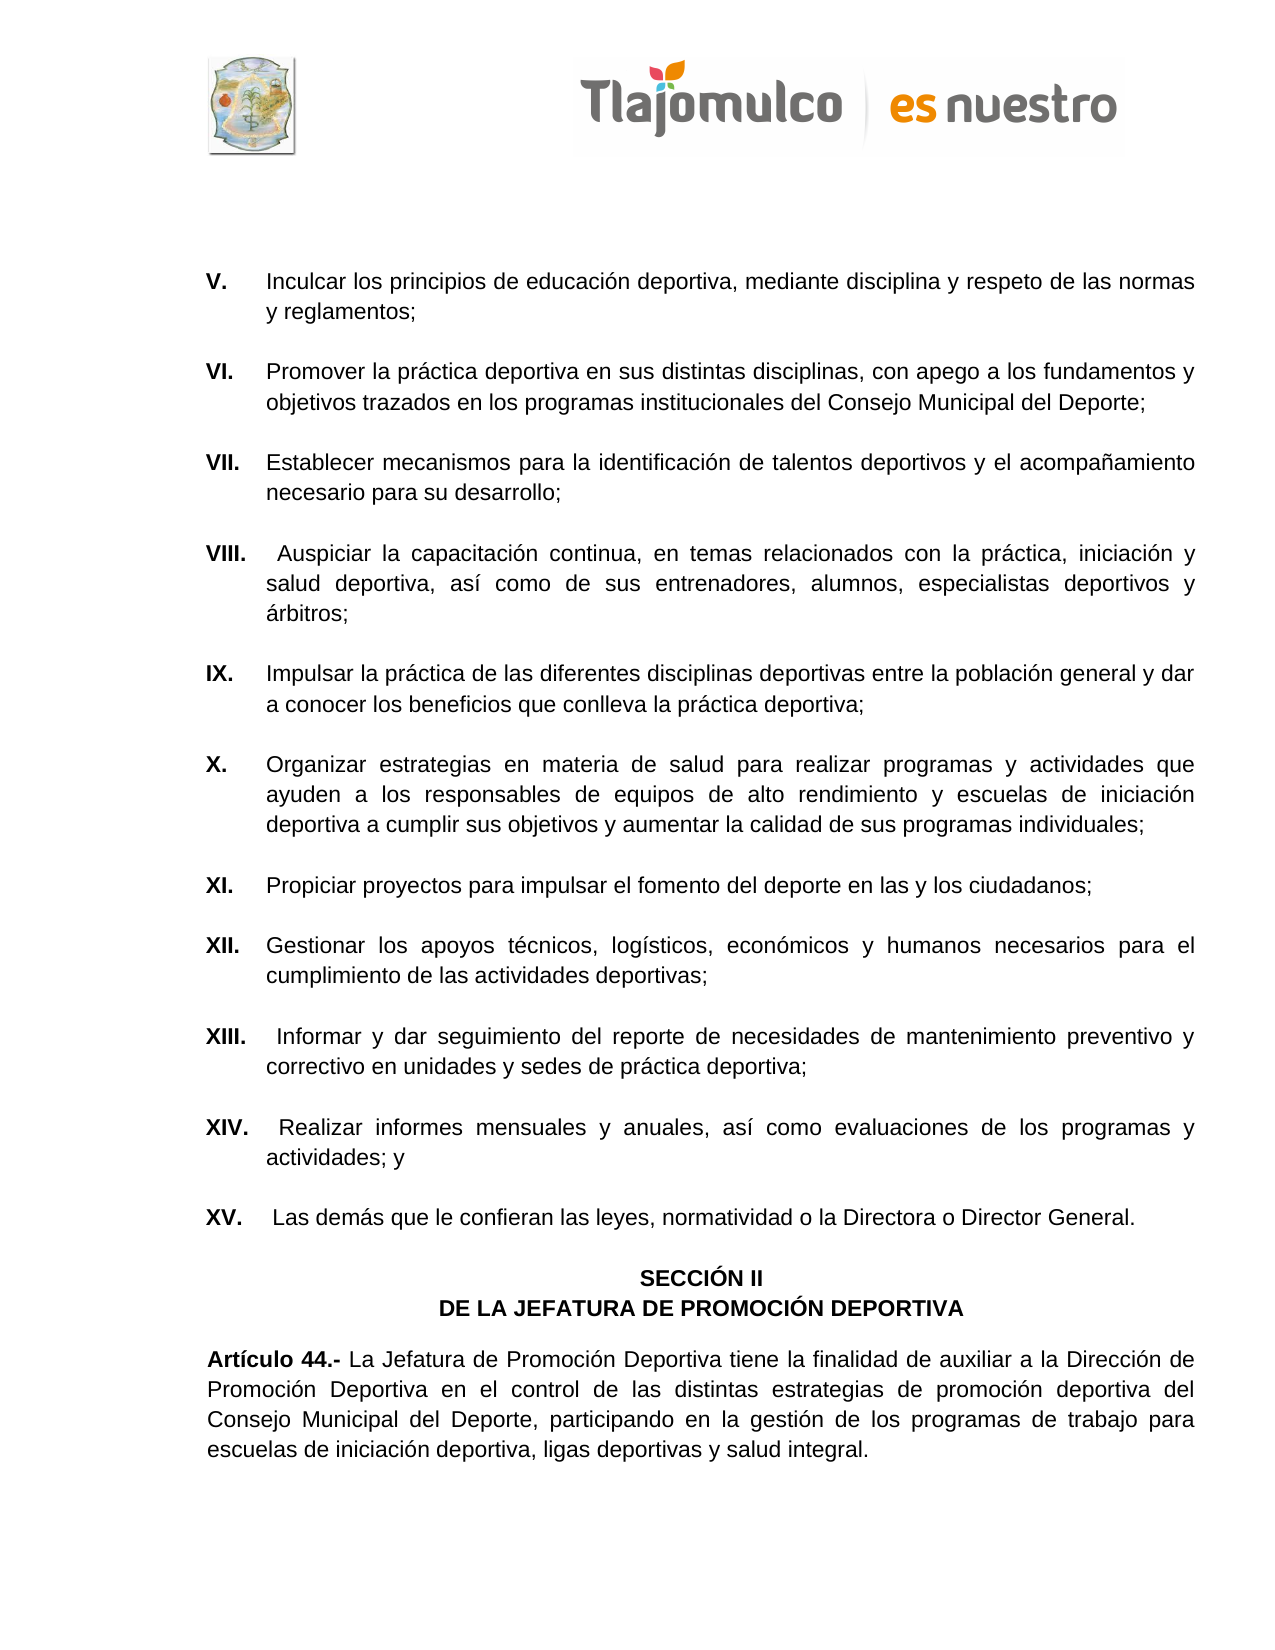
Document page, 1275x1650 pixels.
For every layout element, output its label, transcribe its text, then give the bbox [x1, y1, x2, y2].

list Informar y dar seguimiento del reporte de necesidades de mantenimiento preventivo y correctivo en unidades y sedes de práctica deportiva; [206, 1023, 1196, 1079]
list Realizar informes mensuales y anuales, así como evaluaciones de los programas y actividades; y [206, 1113, 1196, 1170]
list Organizar estrategias en materia de salud para realizar programas y actividades que ayuden a los responsables de equipos de alto rendimiento y escuelas de iniciación deportiva a cumplir sus objetivos y aumentar la calidad de sus programas individuales; [206, 751, 1196, 838]
picture [572, 57, 1125, 157]
list Promover la práctica deportiva en sus distintas disciplinas, con apego a los fundamentos y objetivos trazados en los programas institucionales del Consejo Municipal del Deporte; [206, 358, 1196, 415]
list Propiciar proyectos para impulsar el fomento del deporte en las y los ciudadanos; [206, 872, 1196, 898]
text SECCIÓN II DE LA JEFATURA DE PROMOCIÓN DEPORTIVA [207, 1264, 1196, 1321]
list Las demás que le confieran las leyes, normatividad o la Directora o Director General. [206, 1204, 1196, 1231]
list Gestionar los apoyos técnicos, logísticos, económicos y humanos necesarios para el cumplimiento de las actividades deportivas; [206, 932, 1196, 989]
list Impulsar la práctica de las diferentes disciplinas deportivas entre la población general y dar a conocer los beneficios que conlleva la práctica deportiva; [206, 660, 1196, 717]
list Auspiciar la capacitación continua, en temas relacionados con la práctica, iniciación y salud deportiva, así como de sus entrenadores, alumnos, especialistas deportivos y árbitros; [206, 539, 1196, 626]
list Establecer mecanismos para la identificación de talentos deportivos y el acompañamiento necesario para su desarrollo; [206, 449, 1196, 506]
picture [206, 54, 298, 157]
list Inculcar los principios de educación deportiva, mediante disciplina y respeto de las normas y reglamentos; [206, 268, 1196, 324]
text Artículo 44.- La Jefatura de Promoción Deportiva tiene la finalidad de auxiliar a la Dirección de Promoción Deportiva en el control de las distintas estrategias de promoción deportiva del Consejo Municipal del Deporte, participando en la gestión de los programas de trabajo para escuelas de iniciación deportiva, ligas deportivas y salud integral. [207, 1346, 1196, 1463]
